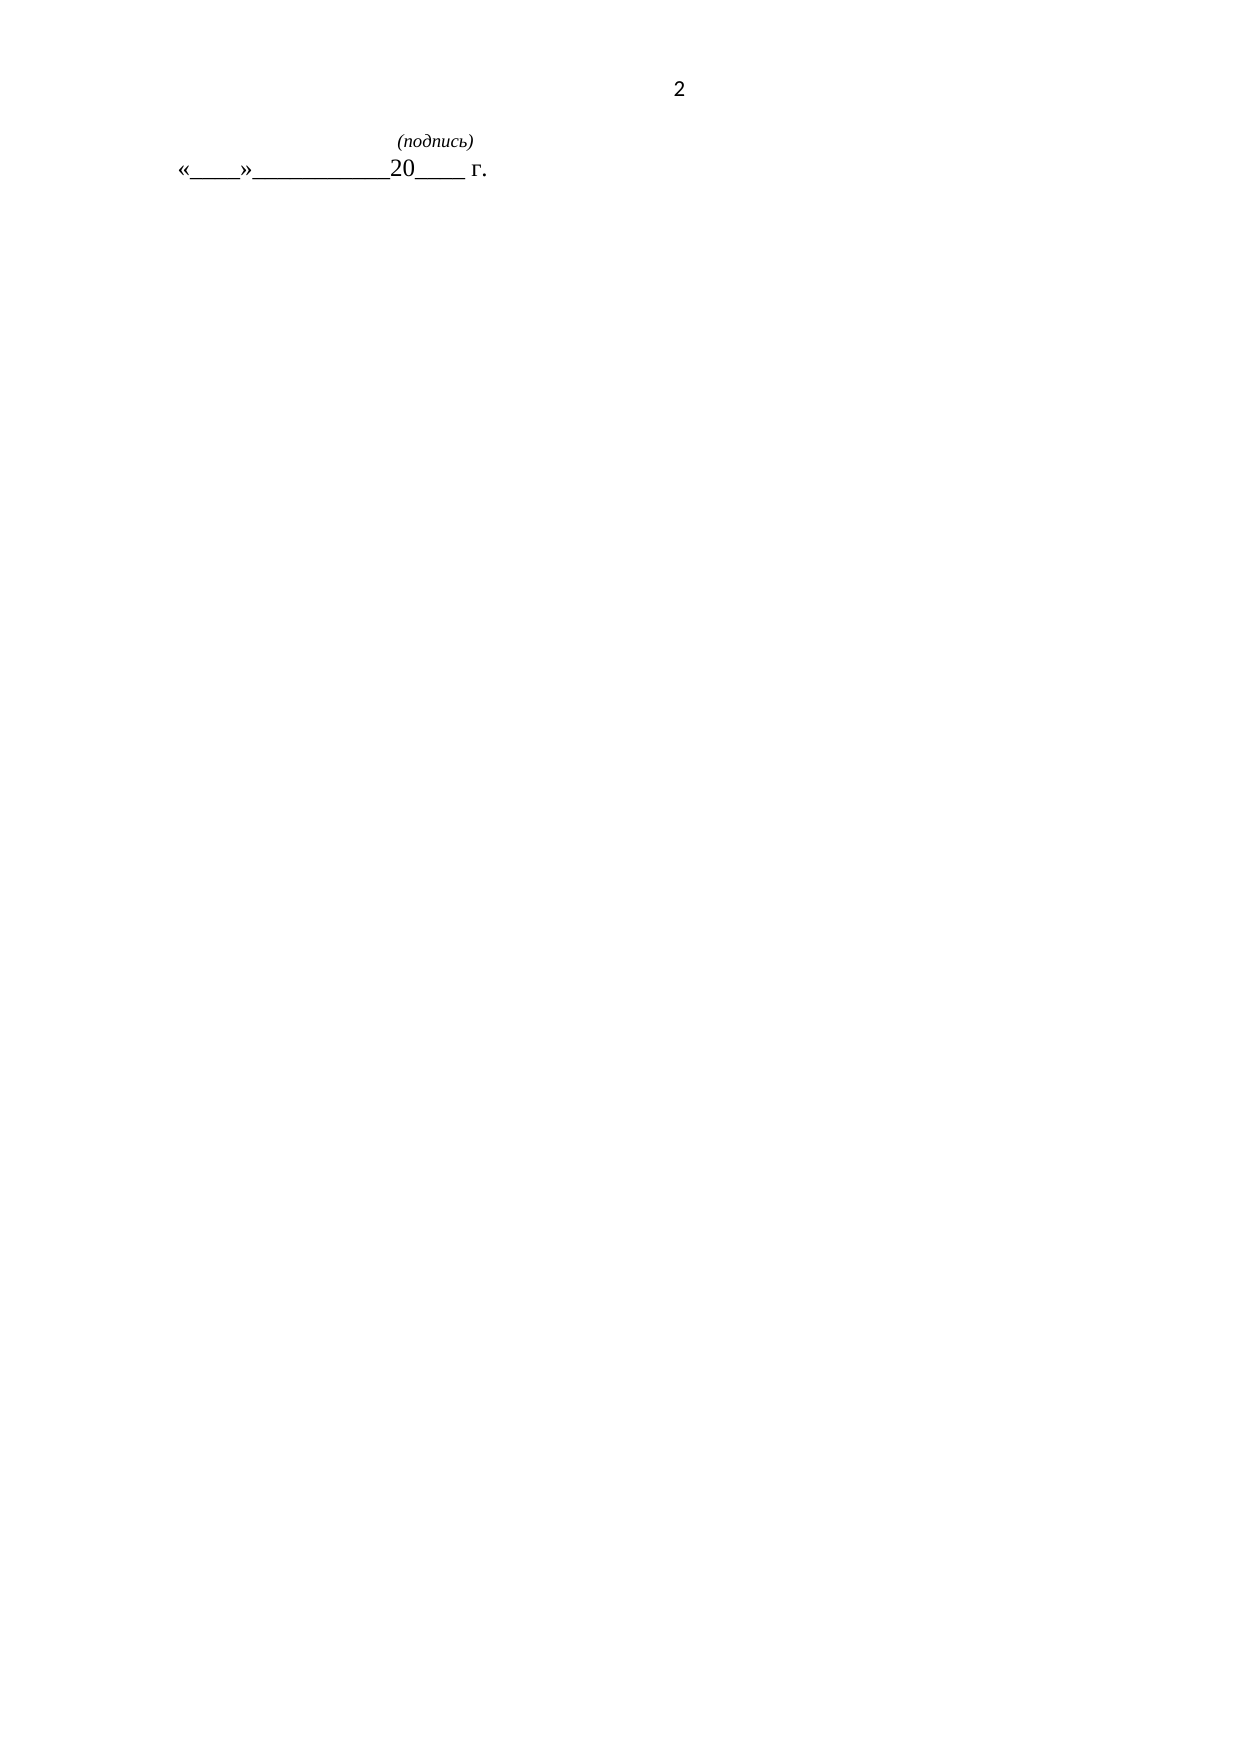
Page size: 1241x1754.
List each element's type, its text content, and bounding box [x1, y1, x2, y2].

list «____»___________20____ г. [177, 153, 1181, 182]
list (подпись) [177, 130, 1181, 151]
